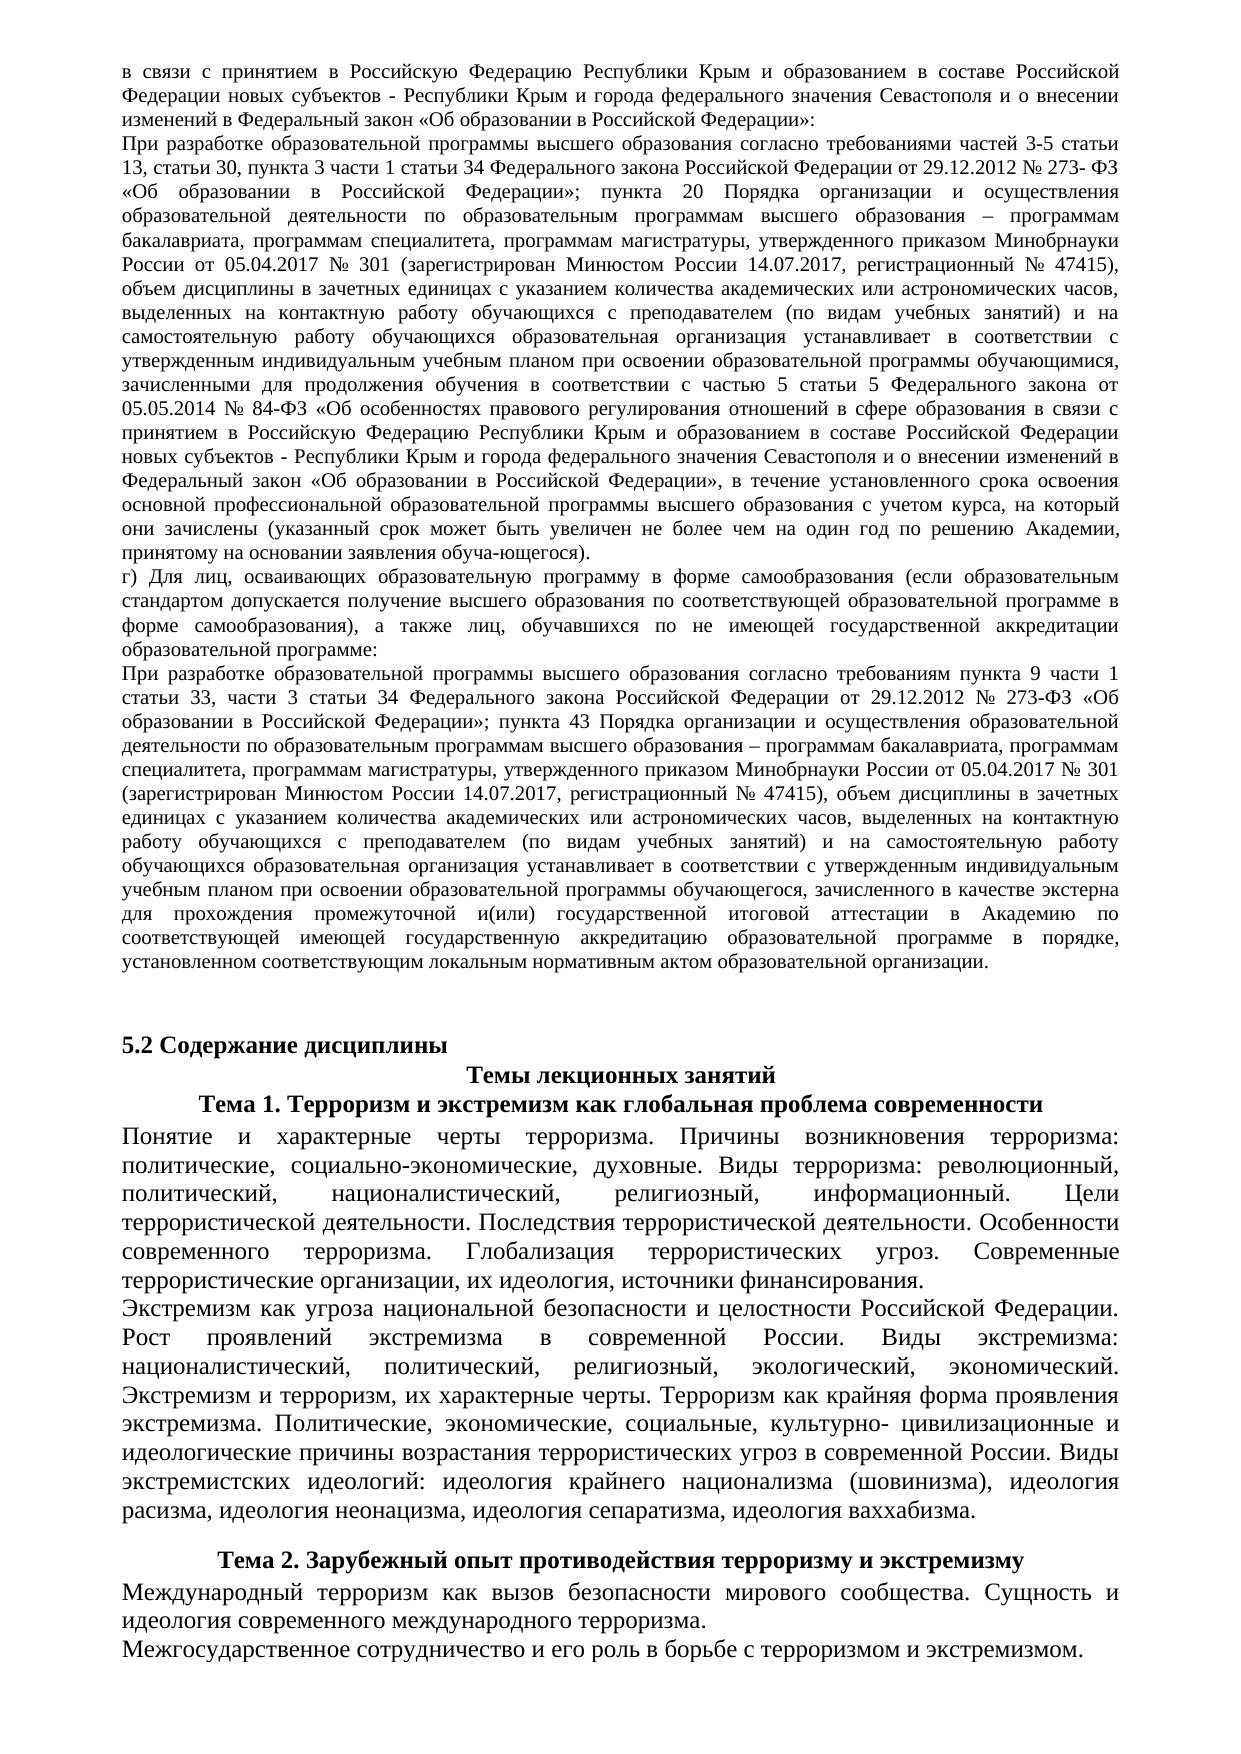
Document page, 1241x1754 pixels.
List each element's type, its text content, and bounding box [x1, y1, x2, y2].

table_cell Международный терроризм как вызов безопасности мирового сообщества. Сущность и идеология современного международного терроризма. Межгосударственное сотрудничество и его роль в борьбе с терроризмом и экстремизмом. [118, 1577, 1124, 1662]
table_cell Тема 1. Терроризм и экстремизм как глобальная проблема современности [118, 1089, 1124, 1121]
table_cell Тема 2. Зарубежный опыт противодействия терроризму и экстремизму [118, 1545, 1124, 1577]
table_cell 5.2 Содержание дисциплины [118, 1000, 1124, 1061]
table_cell Понятие и характерные черты терроризма. Причины возникновения терроризма: политические, социально-экономические, духовные. Виды терроризма: революционный, политический, националистический, религиозный, информационный. Цели террористической деятельности. Последствия террористической деятельности. Особенности современного терроризма. Глобализация террористических угроз. Современные террористические организации, их идеология, источники финансирования. Экстремизм как угроза национальной безопасности и целостности Российской Федерации. Рост проявлений экстремизма в современной России. Виды экстремизма: националистический, политический, религиозный, экологический, экономический. Экстремизм и терроризм, их характерные черты. Терроризм как крайняя форма проявления экстремизма. Политические, экономические, социальные, культурно- цивилизационные и идеологические причины возрастания террористических угроз в современной России. Виды экстремистских идеологий: идеология крайнего национализма (шовинизма), идеология расизма, идеология неонацизма, идеология сепаратизма, идеология ваххабизма. [118, 1121, 1124, 1545]
table_cell Темы лекционных занятий [118, 1061, 1124, 1089]
table_header в связи с принятием в Российскую Федерацию Республики Крым и образованием в составе Российской Федерации новых субъектов - Республики Крым и города федерального значения Севастополя и о внесении изменений в Федеральный закон «Об образовании в Российской Федерации»: При разработке образовательной программы высшего образования согласно требованиями частей 3-5 статьи 13, статьи 30, пункта 3 части 1 статьи 34 Федерального закона Российской Федерации от 29.12.2012 № 273- ФЗ «Об образовании в Российской Федерации»; пункта 20 Порядка организации и осуществления образовательной деятельности по образовательным программам высшего образования – программам бакалавриата, программам специалитета, программам магистратуры, утвержденного приказом Минобрнауки России от 05.04.2017 № 301 (зарегистрирован Минюстом России 14.07.2017, регистрационный № 47415), объем дисциплины в зачетных единицах с указанием количества академических или астрономических часов, выделенных на контактную работу обучающихся с преподавателем (по видам учебных занятий) и на самостоятельную работу обучающихся образовательная организация устанавливает в соответствии с утвержденным индивидуальным учебным планом при освоении образовательной программы обучающимися, зачисленными для продолжения обучения в соответствии с частью 5 статьи 5 Федерального закона от 05.05.2014 № 84-ФЗ «Об особенностях правового регулирования отношений в сфере образования в связи с принятием в Российскую Федерацию Республики Крым и образованием в составе Российской Федерации новых субъектов - Республики Крым и города федерального значения Севастополя и о внесении изменений в Федеральный закон «Об образовании в Российской Федерации», в течение установленного срока освоения основной профессиональной образовательной программы высшего образования с учетом курса, на который они зачислены (указанный срок может быть увеличен не более чем на один год по решению Академии, принятому на основании заявления обуча-ющегося). г) Для лиц, осваивающих образовательную программу в форме самообразования (если образовательным стандартом допускается получение высшего образования по соответствующей образовательной программе в форме самообразования), а также лиц, обучавшихся по не имеющей государственной аккредитации образовательной программе: При разработке образовательной программы высшего образования согласно требованиям пункта 9 части 1 статьи 33, части 3 статьи 34 Федерального закона Российской Федерации от 29.12.2012 № 273-ФЗ «Об образовании в Российской Федерации»; пункта 43 Порядка организации и осуществления образовательной деятельности по образовательным программам высшего образования – программам бакалавриата, программам специалитета, программам магистратуры, утвержденного приказом Минобрнауки России от 05.04.2017 № 301 (зарегистрирован Минюстом России 14.07.2017, регистрационный № 47415), объем дисциплины в зачетных единицах с указанием количества академических или астрономических часов, выделенных на контактную работу обучающихся с преподавателем (по видам учебных занятий) и на самостоятельную работу обучающихся образовательная организация устанавливает в соответствии с утвержденным индивидуальным учебным планом при освоении образовательной программы обучающегося, зачисленного в качестве экстерна для прохождения промежуточной и(или) государственной итоговой аттестации в Академию по соответствующей имеющей государственную аккредитацию образовательной программе в порядке, установленном соответствующим локальным нормативным актом образовательной организации. [118, 59, 1124, 999]
